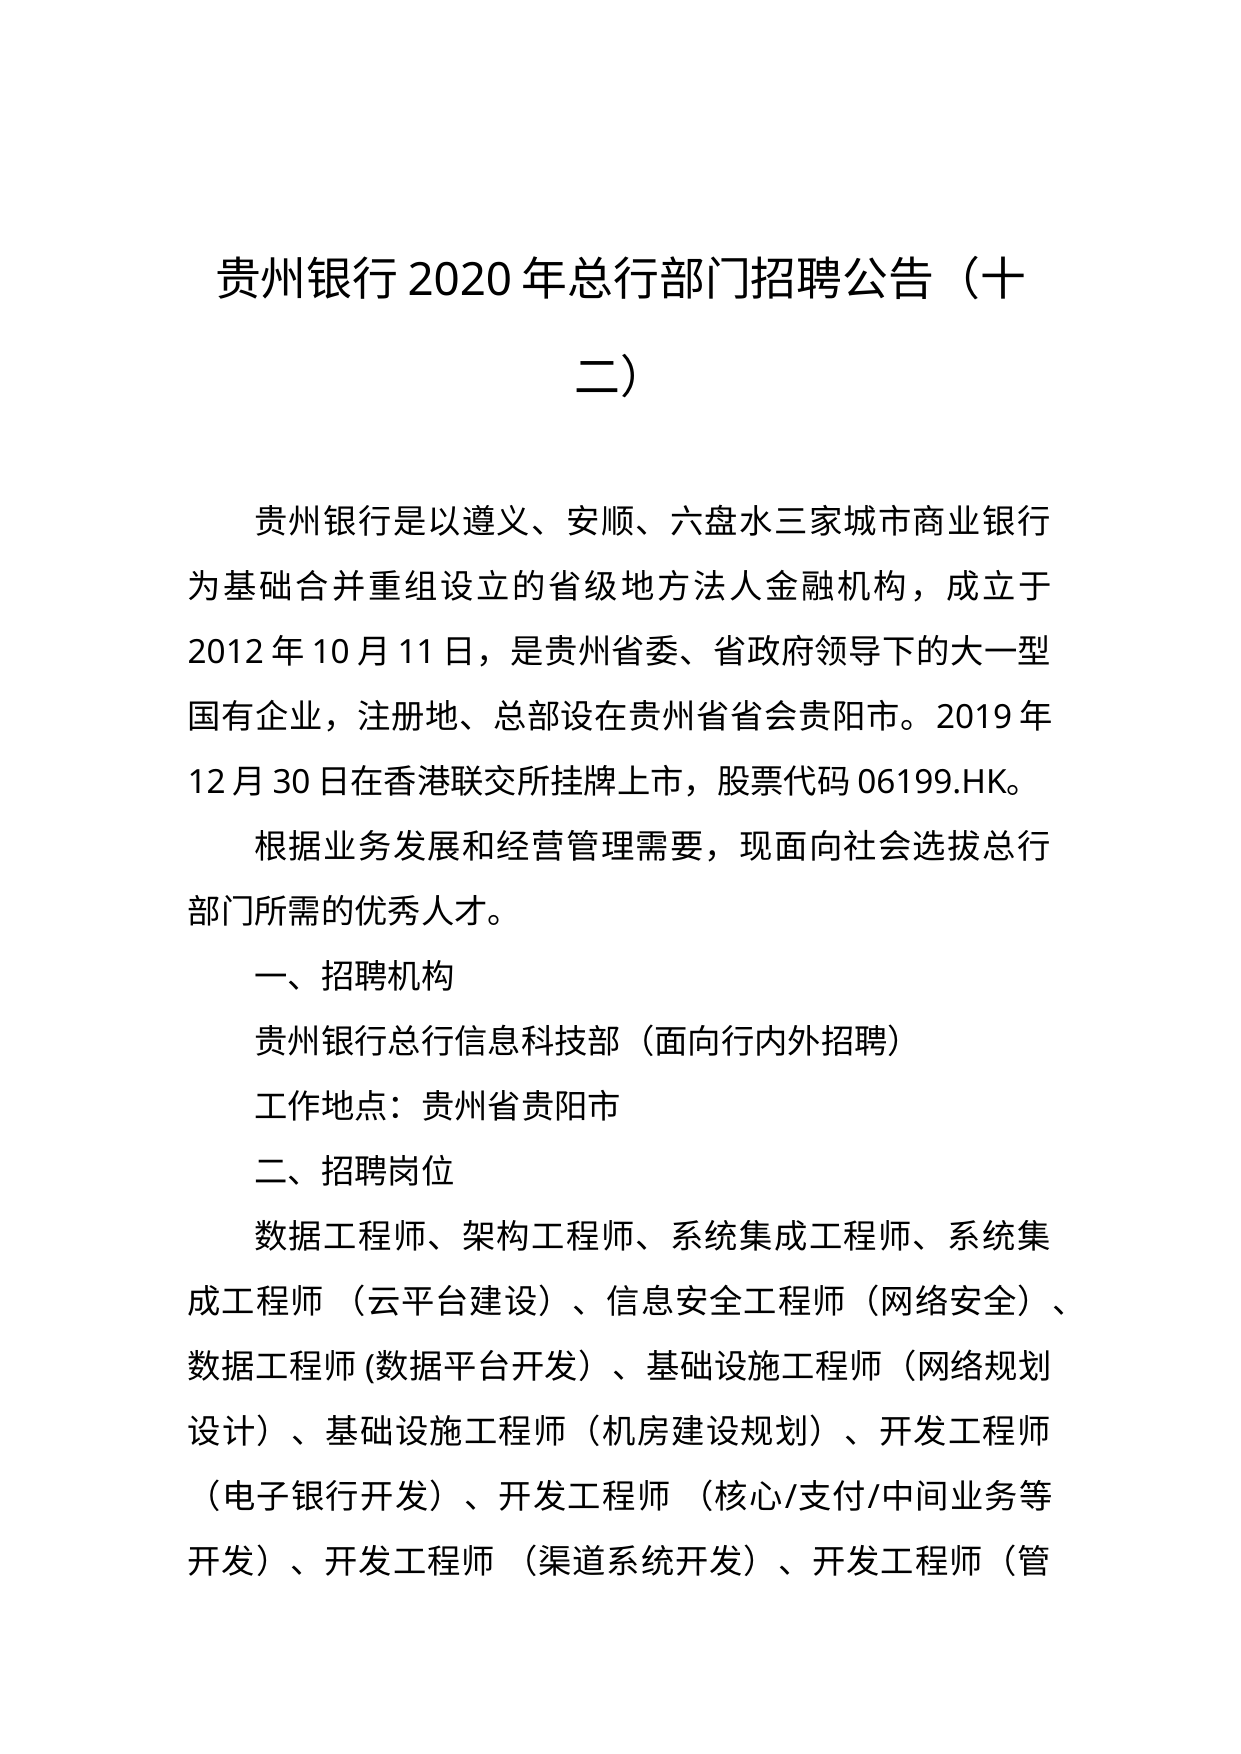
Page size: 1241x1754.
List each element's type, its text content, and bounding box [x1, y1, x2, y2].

text 贵州银行是以遵义、安顺、六盘水三家城市商业银行为基础合并重组设立的省级地方法人金融机构，成立于2012年10月11日，是贵州省委、省政府领导下的大一型国有企业，注册地、总部设在贵州省省会贵阳市。2019年12月30日在香港联交所挂牌上市，股票代码06199.HK。 [187, 487, 1053, 812]
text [187, 1202, 1053, 1592]
text 二、招聘岗位 [187, 1137, 1053, 1202]
text 贵州银行总行信息科技部（面向行内外招聘） [187, 1007, 1053, 1072]
text 一、招聘机构 [187, 942, 1053, 1007]
text 贵州银行2020年总行部门招聘公告（十二） [187, 227, 1053, 422]
text 工作地点：贵州省贵阳市 [187, 1072, 1053, 1137]
text 根据业务发展和经营管理需要，现面向社会选拔总行部门所需的优秀人才。 [187, 812, 1053, 942]
